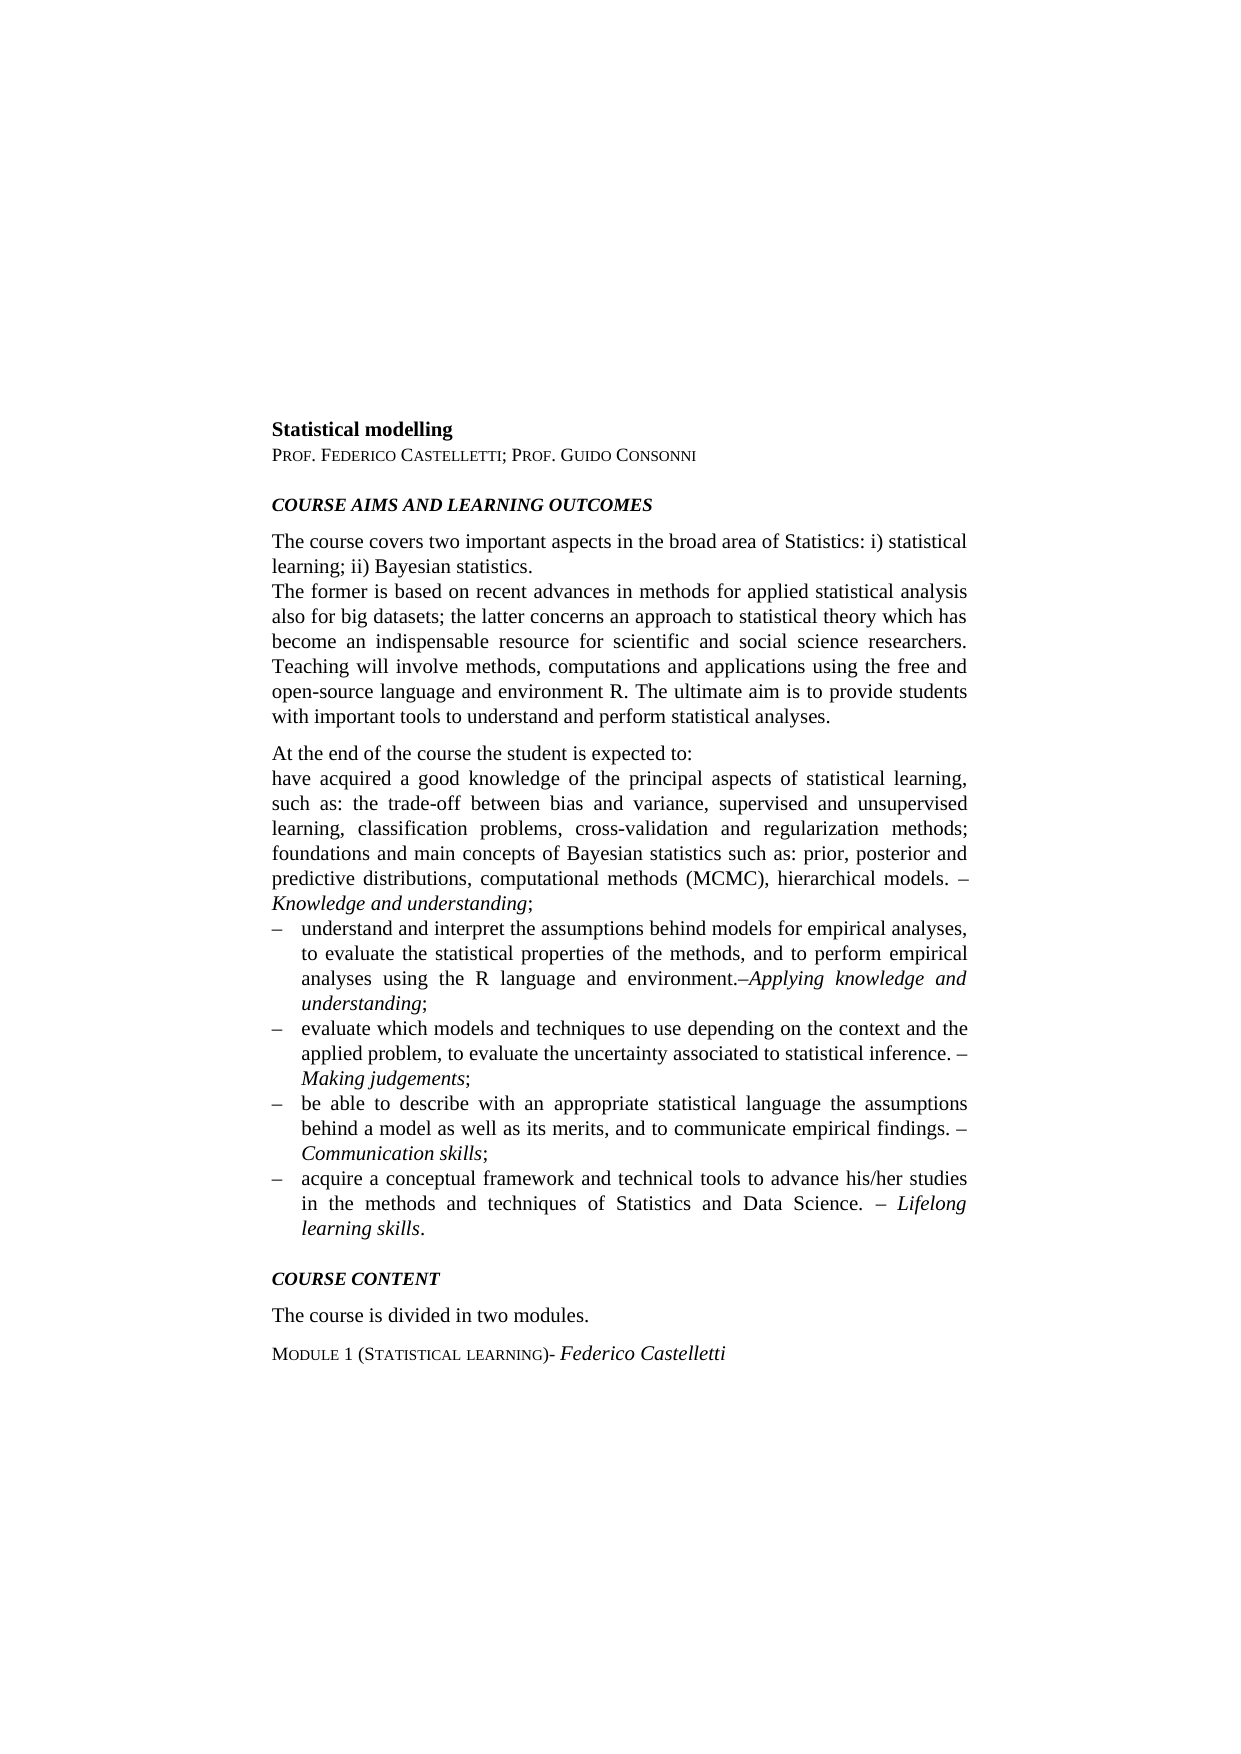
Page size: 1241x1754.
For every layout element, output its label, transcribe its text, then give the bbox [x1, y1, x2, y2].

subtitle Module 1 (Statistical learning)- Federico Castelletti [272, 1340, 968, 1365]
text COURSE AIMS AND LEARNING OUTCOMES [272, 491, 968, 516]
text The course covers two important aspects in the broad area of Statistics: i) statistical learning; ii) Bayesian statistics. [272, 529, 968, 579]
subtitle Statistical modelling [272, 416, 968, 441]
text have acquired a good knowledge of the principal aspects of statistical learning, such as: the trade-off between bias and variance, supervised and unsupervised learning, classification problems, cross-validation and regularization methods; foundations and main concepts of Bayesian statistics such as: prior, posterior and predictive distributions, computational methods (MCMC), hierarchical models. – Knowledge and understanding; [272, 765, 968, 915]
text At the end of the course the student is expected to: [272, 741, 968, 765]
text COURSE CONTENT [272, 1265, 968, 1290]
list understand and interpret the assumptions behind models for empirical analyses, to evaluate the statistical properties of the methods, and to perform empirical analyses using the R language and environment.–Applying knowledge and understanding; [272, 915, 968, 1015]
text The course is divided in two modules. [272, 1303, 968, 1328]
list be able to describe with an appropriate statistical language the assumptions behind a model as well as its merits, and to communicate empirical findings. – Communication skills; [272, 1090, 968, 1165]
list evaluate which models and techniques to use depending on the context and the applied problem, to evaluate the uncertainty associated to statistical inference. – Making judgements; [272, 1015, 968, 1090]
subtitle Prof. Federico Castelletti; Prof. Guido Consonni [272, 441, 968, 466]
text The former is based on recent advances in methods for applied statistical analysis also for big datasets; the latter concerns an approach to statistical theory which has become an indispensable resource for scientific and social science researchers. Teaching will involve methods, computations and applications using the free and open-source language and environment R. The ultimate aim is to provide students with important tools to understand and perform statistical analyses. [272, 579, 968, 729]
list acquire a conceptual framework and technical tools to advance his/her studies in the methods and techniques of Statistics and Data Science. – Lifelong learning skills. [272, 1165, 968, 1240]
